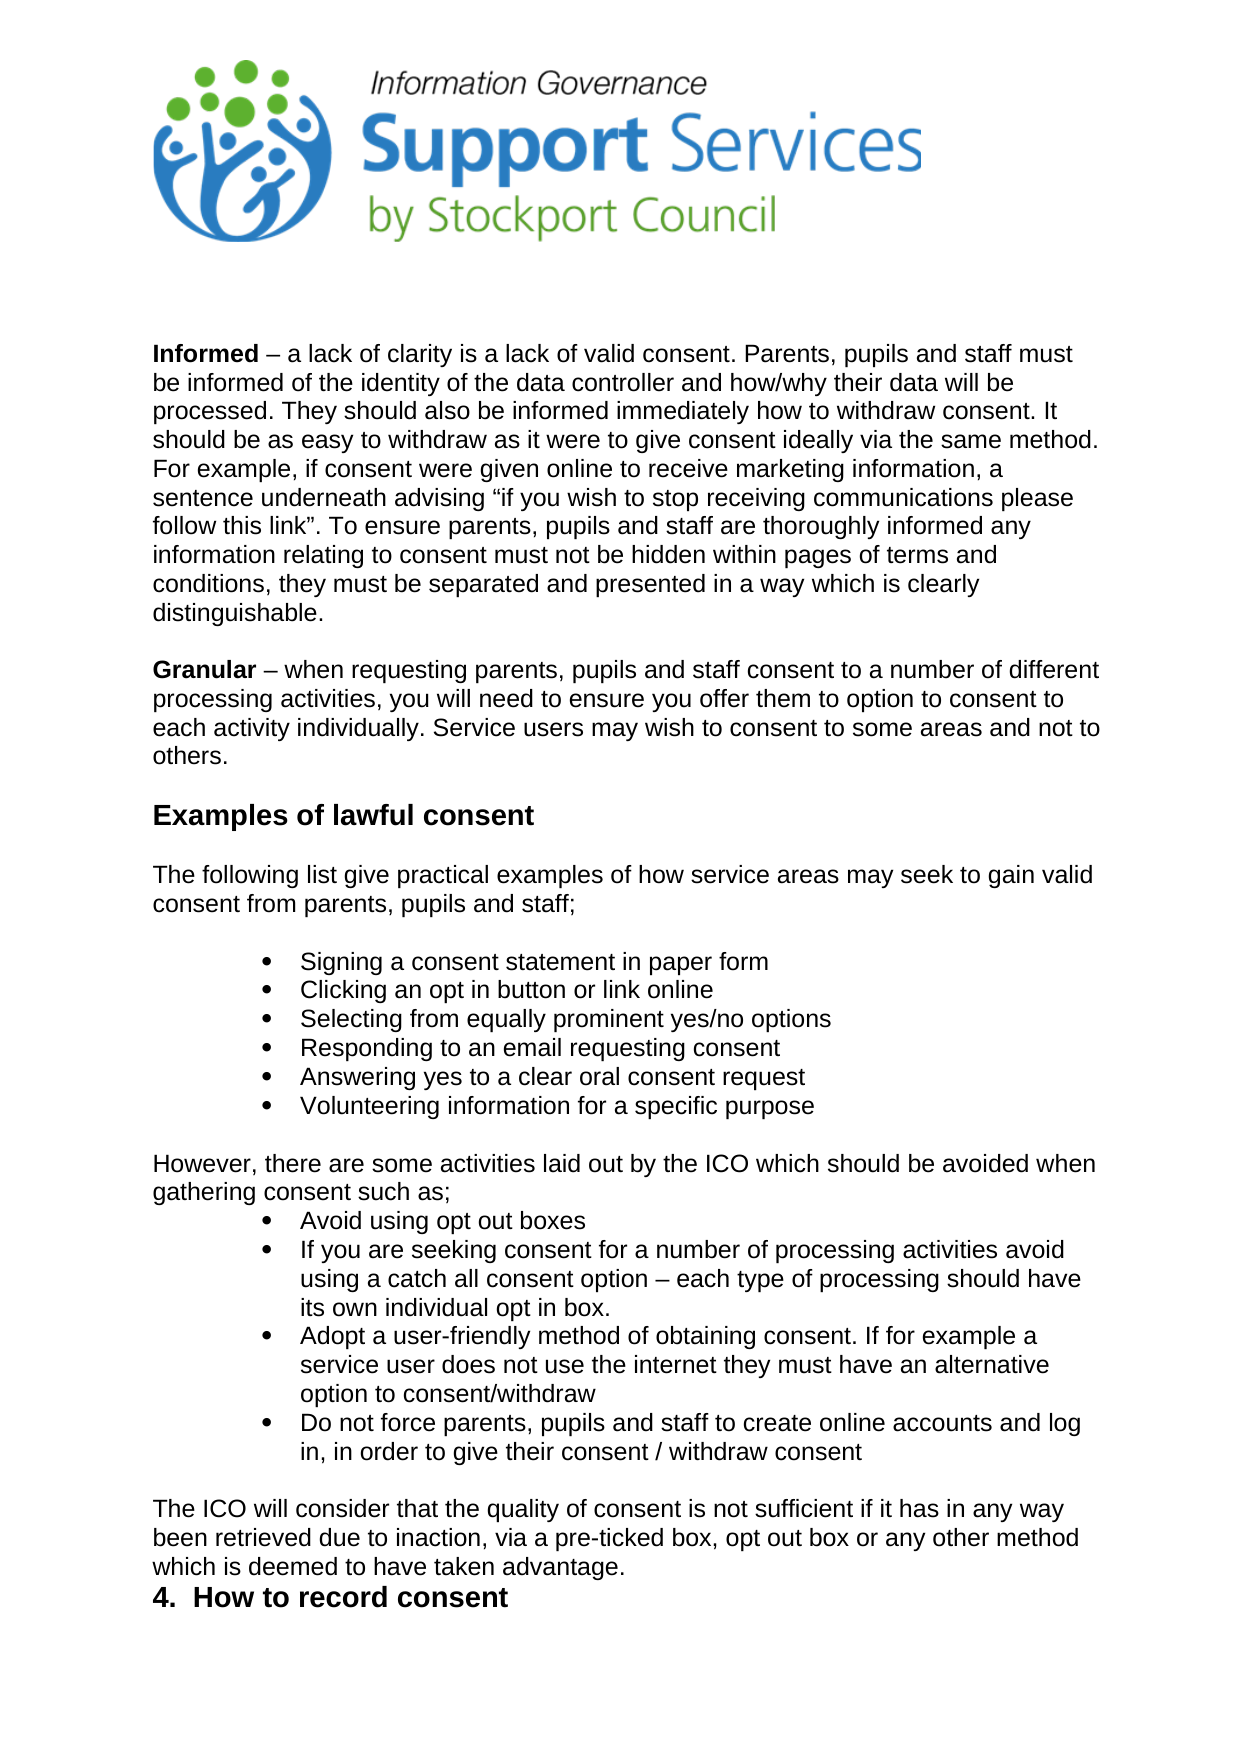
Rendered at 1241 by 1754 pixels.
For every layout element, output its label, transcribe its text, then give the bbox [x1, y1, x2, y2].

subtitle 4. How to record consent [152, 1580, 1103, 1614]
list Signing a consent statement in paper form [262, 947, 1103, 976]
list Do not force parents, pupils and staff to create online accounts and log in, in order to give their consent / withdraw consent [262, 1408, 1103, 1465]
text Examples of lawful consent [152, 798, 1103, 832]
list Clicking an opt in button or link online [262, 976, 1103, 1004]
list Responding to an email requesting consent [262, 1033, 1103, 1062]
list Selecting from equally prominent yes/no options [262, 1004, 1103, 1033]
picture [152, 60, 921, 241]
text Granular – when requesting parents, pupils and staff consent to a number of different processing activities, you will need to ensure you offer them to option to consent to each activity individually. Service users may wish to consent to some areas and not to others. [152, 655, 1103, 770]
list Adopt a user-friendly method of obtaining consent. If for example a service user does not use the internet they must have an alternative option to consent/withdraw [262, 1321, 1103, 1408]
text However, there are some activities laid out by the ICO which should be avoided when gathering consent such as; [152, 1148, 1103, 1206]
text The ICO will consider that the quality of consent is not sufficient if it has in any way been retrieved due to inaction, via a pre-ticked box, opt out box or any other method which is deemed to have taken advantage. [152, 1494, 1103, 1580]
list Volunteering information for a specific purpose [262, 1091, 1103, 1120]
text Informed – a lack of clarity is a lack of valid consent. Parents, pupils and staff must be informed of the identity of the data controller and how/why their data will be processed. They should also be informed immediately how to withdraw consent. It should be as easy to withdraw as it were to give consent ideally via the same method. For example, if consent were given online to receive marketing information, a sentence underneath advising “if you wish to stop receiving communications please follow this link”. To ensure parents, pupils and staff are thoroughly informed any information relating to consent must not be hidden within pages of terms and conditions, they must be separated and presented in a way which is clearly distinguishable. [152, 339, 1103, 626]
text The following list give practical examples of how service areas may seek to gain valid consent from parents, pupils and staff; [152, 860, 1103, 918]
list If you are seeking consent for a number of processing activities avoid using a catch all consent option – each type of processing should have its own individual opt in box. [262, 1235, 1103, 1321]
list Avoid using opt out boxes [262, 1206, 1103, 1235]
list Answering yes to a clear oral consent request [262, 1062, 1103, 1091]
